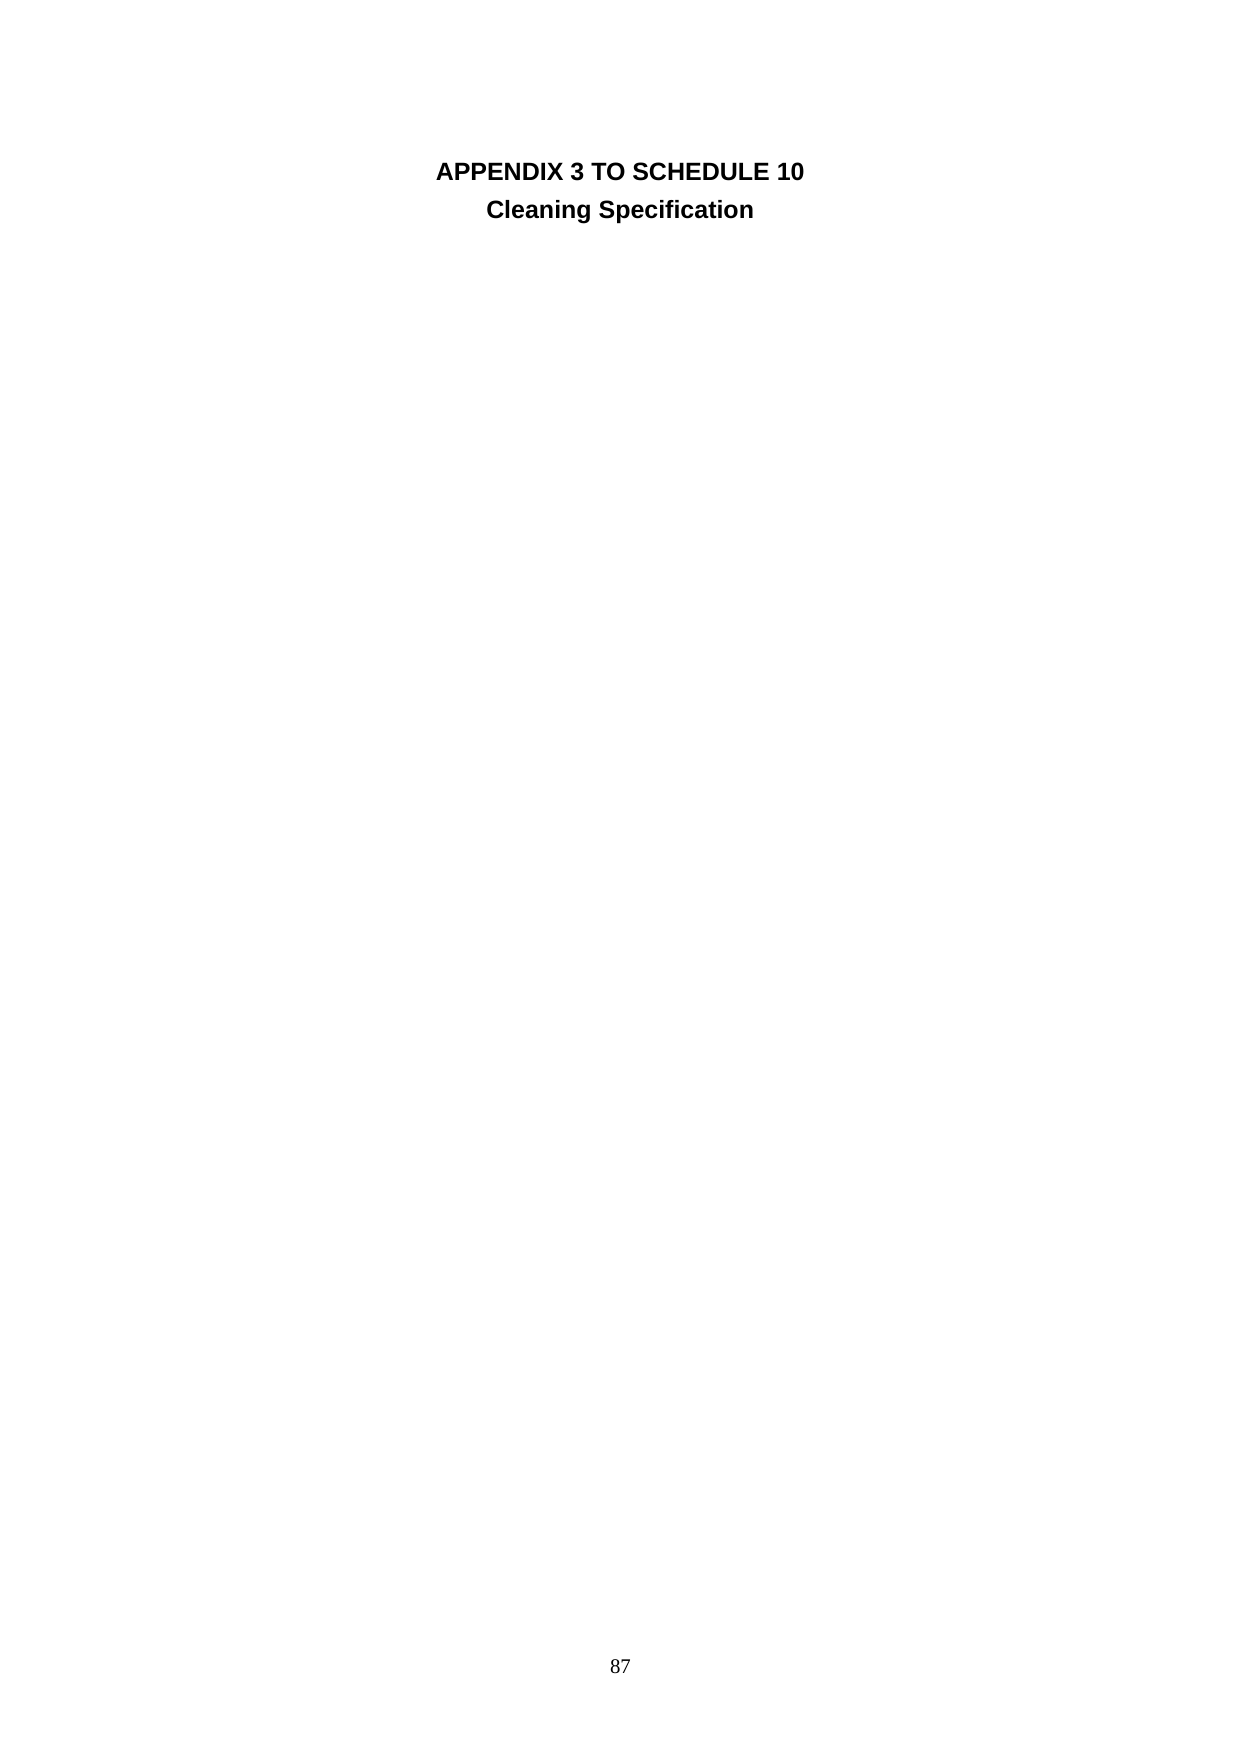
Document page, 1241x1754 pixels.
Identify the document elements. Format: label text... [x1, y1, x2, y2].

text APPENDIX 3 TO SCHEDULE 10 [150, 150, 1090, 188]
text Cleaning Specification [150, 188, 1090, 226]
